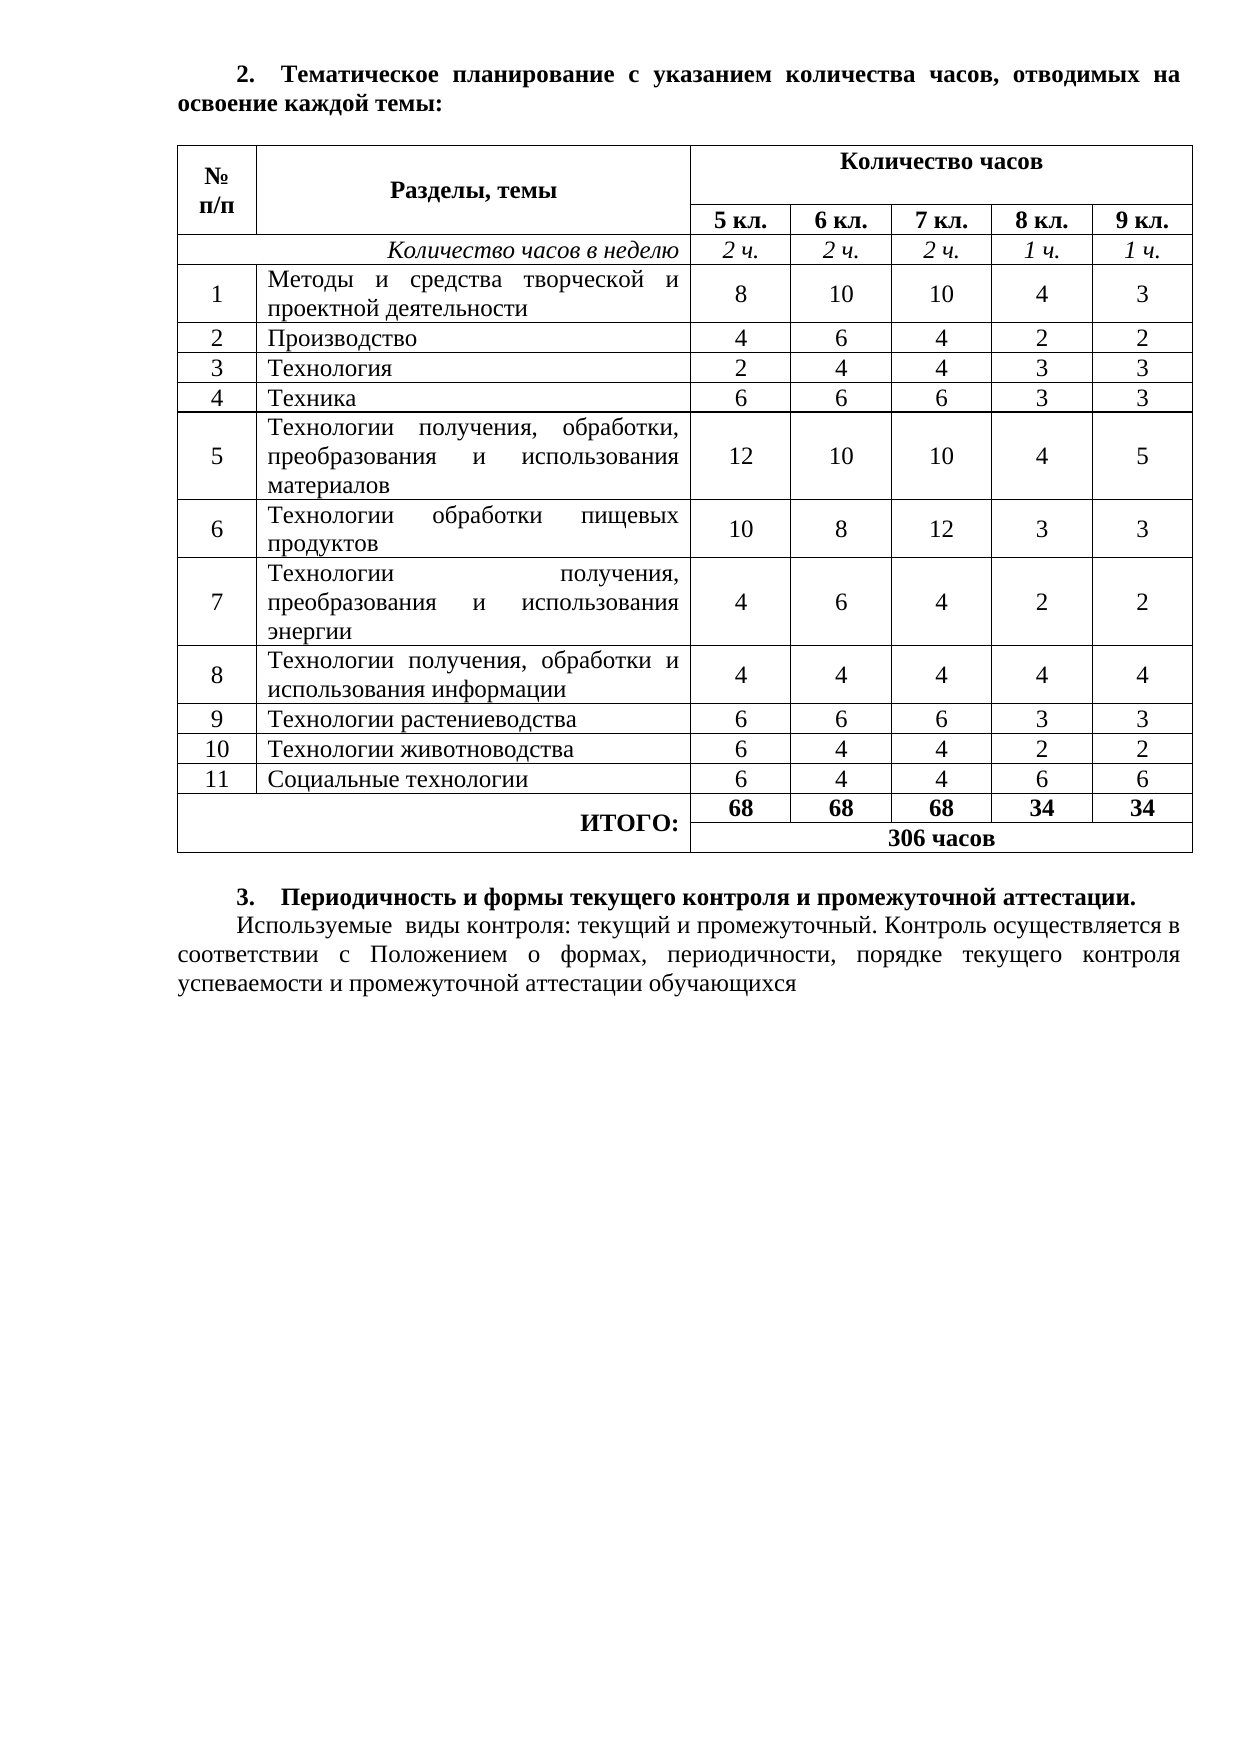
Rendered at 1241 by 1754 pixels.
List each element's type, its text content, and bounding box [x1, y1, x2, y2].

table_cell 4 [892, 558, 991, 644]
table_cell 3 [992, 353, 1092, 382]
table_cell 2 [1093, 734, 1192, 763]
table_cell 3 [1093, 704, 1192, 733]
table_cell 10 [791, 413, 891, 499]
table_cell 4 [892, 323, 991, 352]
table_cell Технологии получения, обработки и использования информации [257, 646, 690, 703]
table_cell 2 [992, 558, 1092, 644]
table_cell 8 кл. [992, 205, 1092, 234]
table_header Разделы, темы [257, 146, 690, 234]
table_cell 4 [691, 558, 790, 644]
table_cell Технологии растениеводства [257, 704, 690, 733]
table_cell 34 [992, 794, 1092, 822]
table_cell 5 [1093, 413, 1192, 499]
table_header № п/п [178, 146, 256, 234]
table_cell 2 [691, 353, 790, 382]
table_cell 7 [178, 558, 256, 644]
table_cell 6 [791, 558, 891, 644]
table_cell 4 [992, 265, 1092, 322]
table_cell 2 [178, 323, 256, 352]
table_cell 68 [691, 794, 790, 822]
table_cell 4 [791, 353, 891, 382]
table_cell 10 [791, 265, 891, 322]
table_cell 4 [791, 764, 891, 792]
table_cell 4 [691, 323, 790, 352]
table_cell 5 [178, 413, 256, 499]
list Тематическое планирование с указанием количества часов, отводимых на освоение каждой темы: [177, 59, 1181, 117]
table_cell 2 ч. [791, 235, 891, 263]
table_cell 6 [691, 734, 790, 763]
table_cell 2 [992, 323, 1092, 352]
table_cell Производство [257, 323, 690, 352]
table_cell 10 [178, 734, 256, 763]
table_cell 2 [1093, 558, 1192, 644]
table_cell 6 [791, 323, 891, 352]
table_cell 5 кл. [691, 205, 790, 234]
table_cell Технологии животноводства [257, 734, 690, 763]
table_cell 1 ч. [1093, 235, 1192, 263]
table_cell 3 [1093, 265, 1192, 322]
table_cell 8 [691, 265, 790, 322]
table_cell 7 кл. [892, 205, 991, 234]
table_cell Количество часов в неделю [178, 235, 690, 263]
table_cell 68 [791, 794, 891, 822]
table_cell 4 [1093, 646, 1192, 703]
table_cell 10 [892, 265, 991, 322]
table_cell 34 [1093, 794, 1192, 822]
table_cell 6 [178, 500, 256, 557]
table_cell 8 [791, 500, 891, 557]
table_cell 2 [1093, 323, 1192, 352]
table_cell 11 [178, 764, 256, 792]
table_cell Социальные технологии [257, 764, 690, 792]
table_cell 3 [992, 383, 1092, 411]
table_cell Технологии получения, преобразования и использования энергии [257, 558, 690, 644]
table_cell 3 [1093, 353, 1192, 382]
table_header Количество часов [691, 146, 1192, 204]
table_cell 4 [992, 646, 1092, 703]
table_cell 9 кл. [1093, 205, 1192, 234]
table_cell 4 [791, 734, 891, 763]
table_cell 3 [992, 704, 1092, 733]
table_cell 6 [691, 704, 790, 733]
table_cell 3 [178, 353, 256, 382]
table_cell 6 [691, 764, 790, 792]
table_cell 4 [791, 646, 891, 703]
table_cell 2 ч. [892, 235, 991, 263]
table_cell 4 [691, 646, 790, 703]
table_cell 4 [892, 734, 991, 763]
table_cell 3 [1093, 500, 1192, 557]
table_cell ИТОГО: [178, 794, 690, 852]
table_cell 6 [892, 383, 991, 411]
table_cell 10 [892, 413, 991, 499]
table_cell 6 [1093, 764, 1192, 792]
table_cell Технология [257, 353, 690, 382]
table_cell 1 [178, 265, 256, 322]
table_cell 1 ч. [992, 235, 1092, 263]
table_cell 4 [992, 413, 1092, 499]
table_cell 9 [178, 704, 256, 733]
table_cell 12 [691, 413, 790, 499]
table_cell 4 [178, 383, 256, 411]
table_cell Методы и средства творческой и проектной деятельности [257, 265, 690, 322]
table_cell 2 [992, 734, 1092, 763]
table_cell 68 [892, 794, 991, 822]
table_cell 4 [892, 353, 991, 382]
table_cell 6 [791, 383, 891, 411]
table_cell 4 [892, 646, 991, 703]
table_cell Техника [257, 383, 690, 411]
table_cell 6 [892, 704, 991, 733]
table_cell 10 [691, 500, 790, 557]
table_cell Технологии обработки пищевых продуктов [257, 500, 690, 557]
table_cell 3 [992, 500, 1092, 557]
table_cell 6 [691, 383, 790, 411]
list Используемые виды контроля: текущий и промежуточный. Контроль осуществляется в соответствии с Положением о формах, периодичности, порядке текущего контроля успеваемости и промежуточной аттестации обучающихся [177, 911, 1181, 997]
table_cell 2 ч. [691, 235, 790, 263]
table_cell 6 [791, 704, 891, 733]
table_cell Технологии получения, обработки, преобразования и использования материалов [257, 413, 690, 499]
list Периодичность и формы текущего контроля и промежуточной аттестации. [177, 882, 1181, 911]
table_cell 6 кл. [791, 205, 891, 234]
table_cell 4 [892, 764, 991, 792]
table_cell 3 [1093, 383, 1192, 411]
table_cell 12 [892, 500, 991, 557]
table_cell 306 часов [691, 823, 1192, 852]
table_cell 8 [178, 646, 256, 703]
table_cell 6 [992, 764, 1092, 792]
